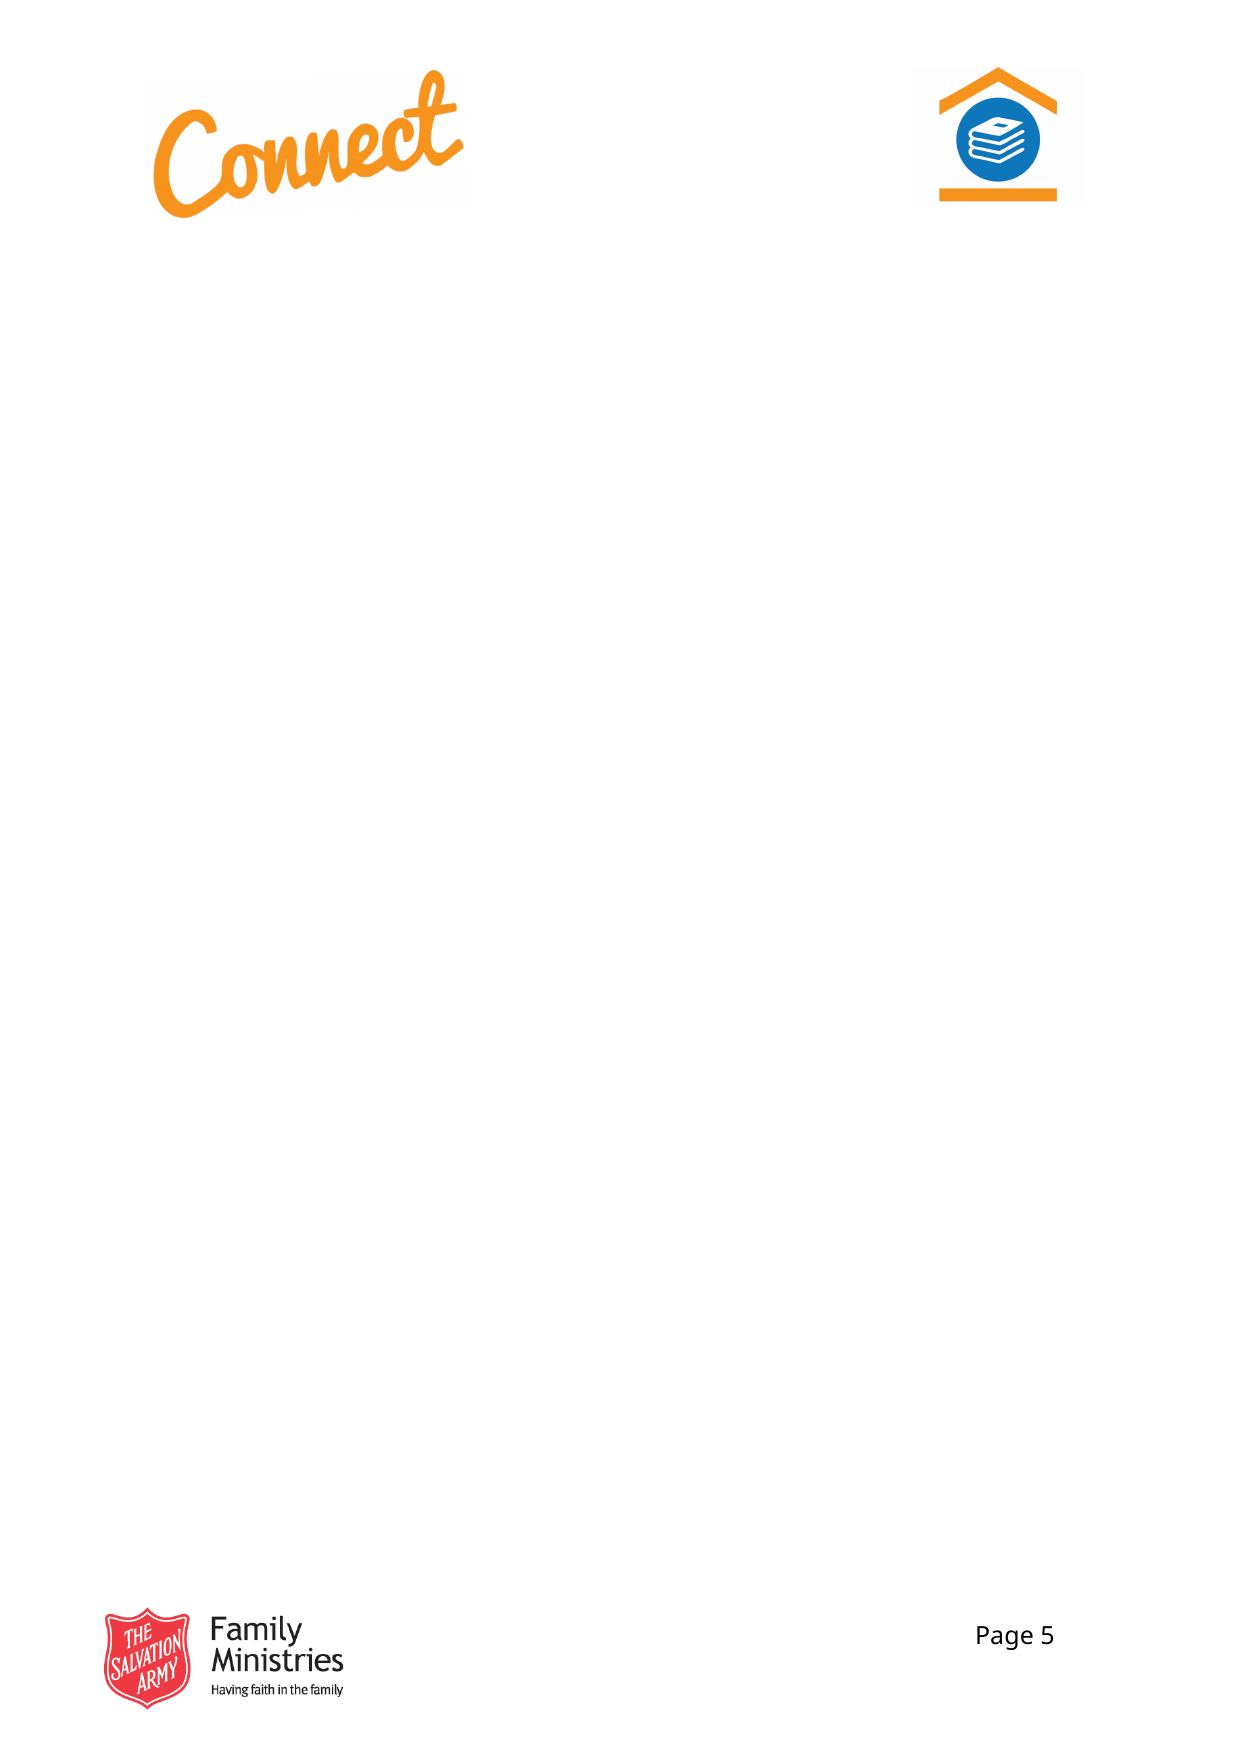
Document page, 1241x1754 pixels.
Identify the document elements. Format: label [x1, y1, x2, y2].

picture [75, 1596, 361, 1716]
picture [911, 66, 1085, 207]
picture [141, 67, 471, 221]
